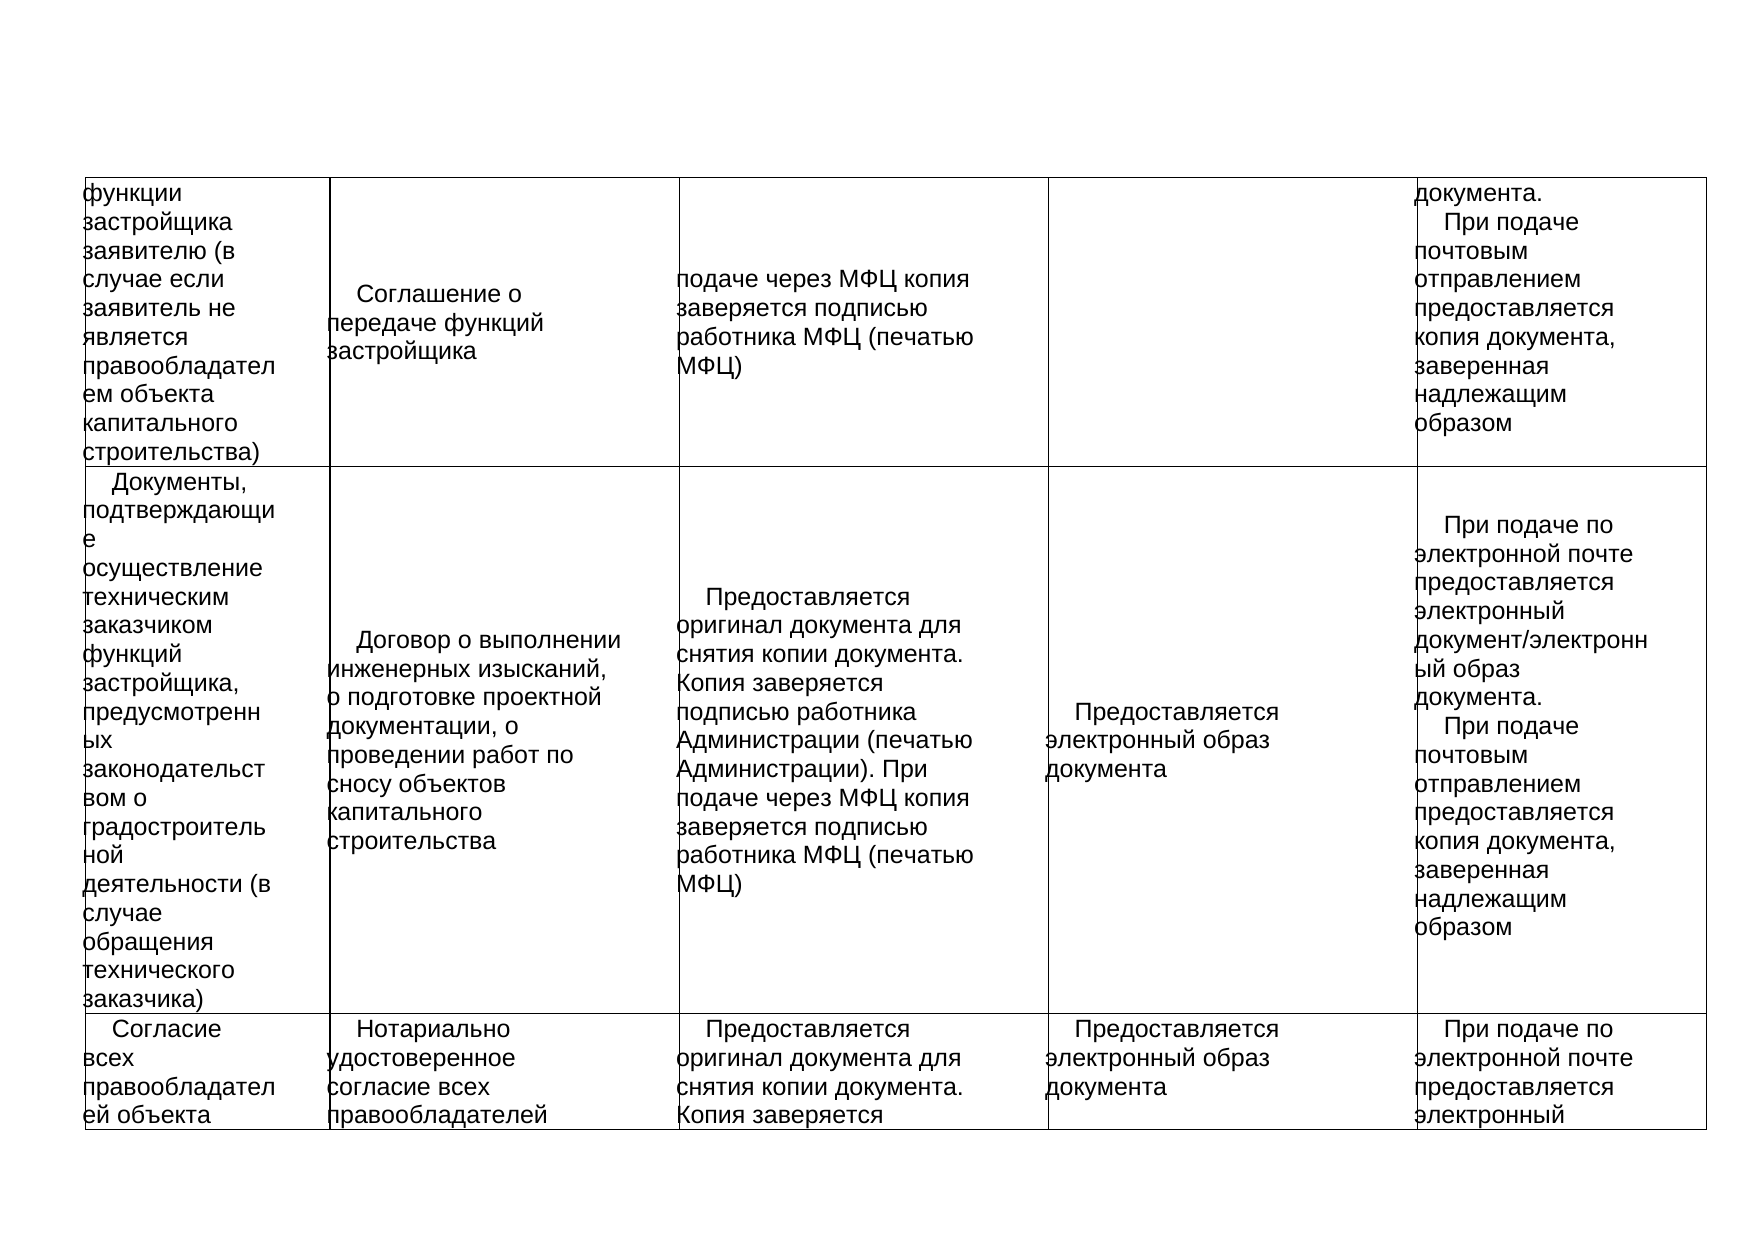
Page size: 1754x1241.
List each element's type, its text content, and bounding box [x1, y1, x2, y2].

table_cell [680, 1014, 1048, 1129]
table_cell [680, 178, 1048, 466]
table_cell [1049, 1014, 1417, 1129]
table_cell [1049, 178, 1417, 466]
table_cell Договор о выполнении инженерных изысканий, о подготовке проектной документации, о проведении работ по сносу объектов капитального строительства [331, 467, 679, 1013]
table_cell Соглашение о передаче функций застройщика [331, 178, 679, 466]
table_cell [86, 1014, 329, 1129]
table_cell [1418, 178, 1706, 466]
table_cell Предоставляется электронный образ документа [1049, 467, 1417, 1013]
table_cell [86, 178, 329, 466]
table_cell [1418, 1014, 1706, 1129]
table_cell Документы, подтверждающие осуществление техническим заказчиком функций застройщика, предусмотренных законодательством о градостроительной деятельности (в случае обращения технического заказчика) [86, 467, 329, 1013]
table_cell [331, 1014, 679, 1129]
